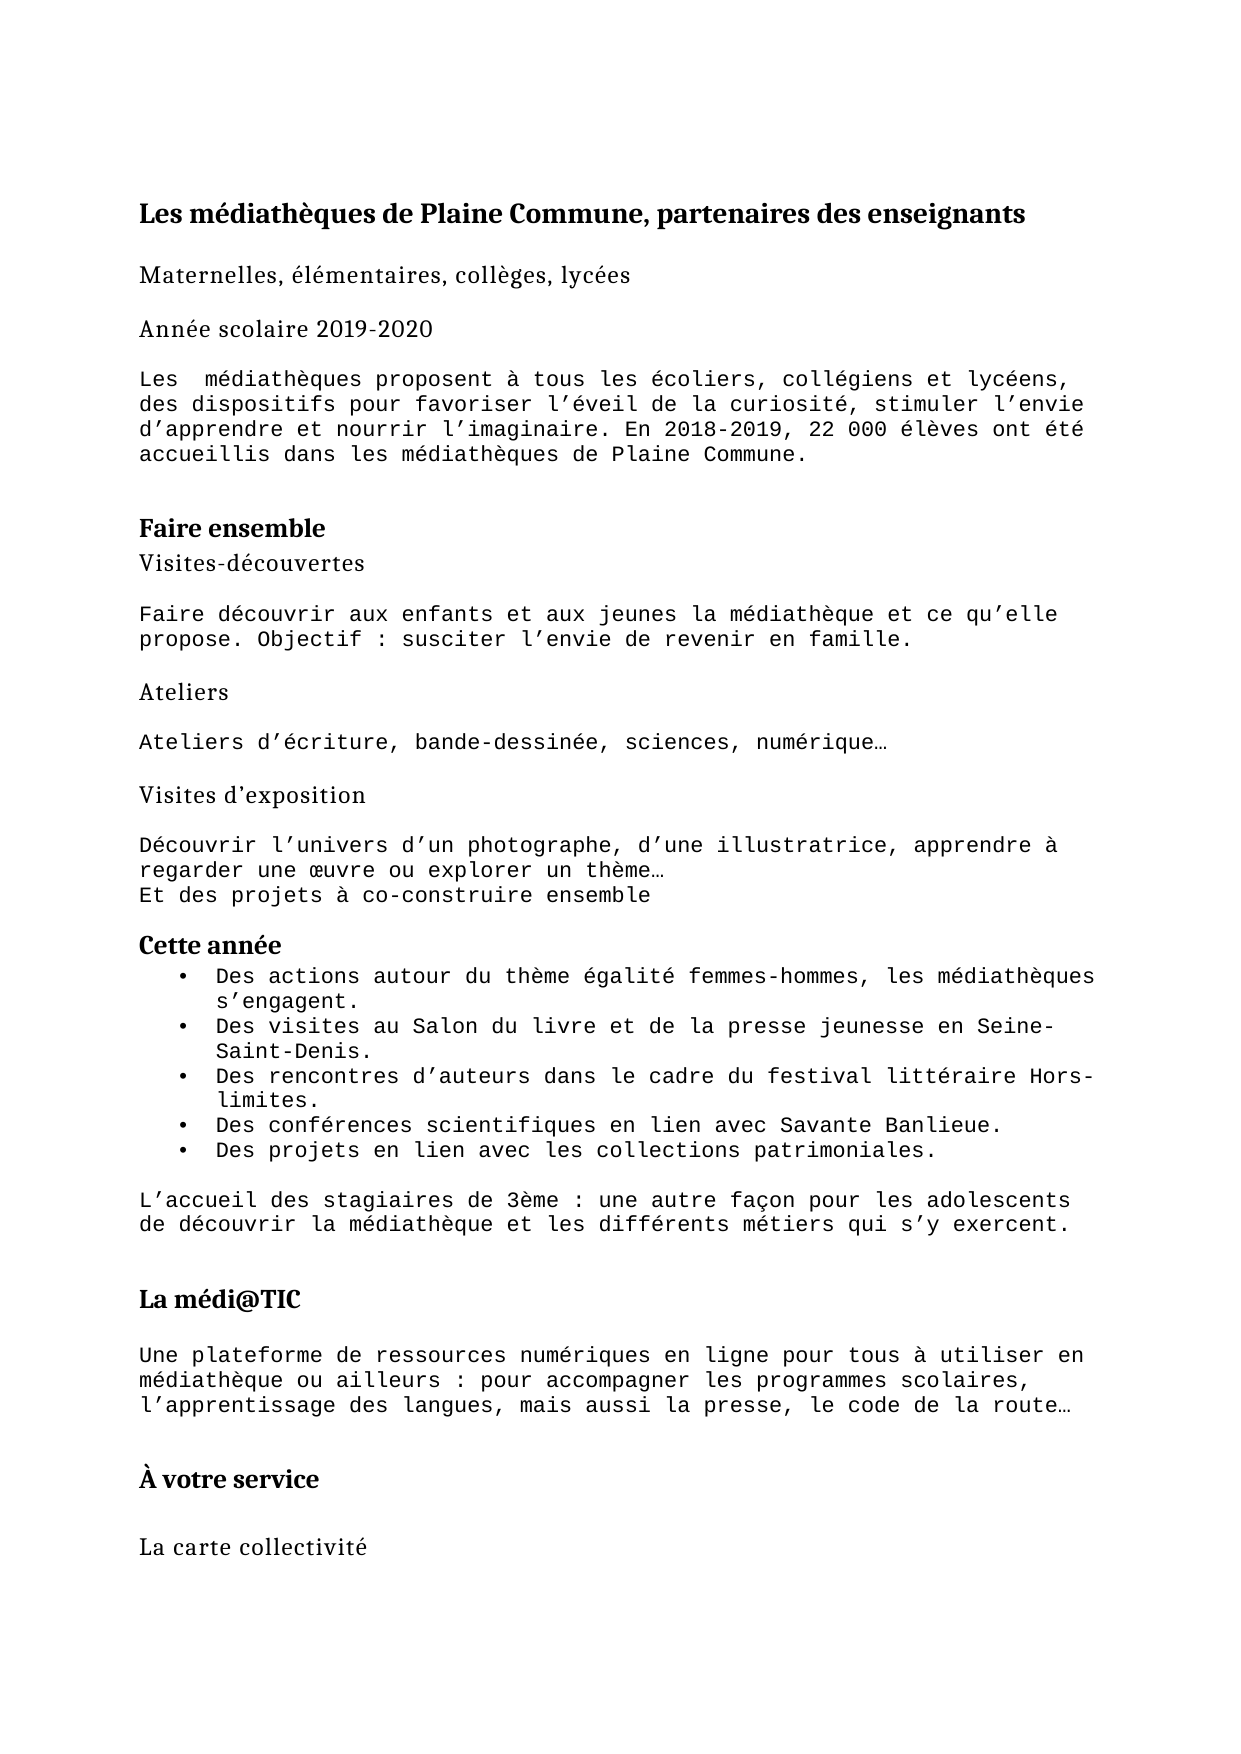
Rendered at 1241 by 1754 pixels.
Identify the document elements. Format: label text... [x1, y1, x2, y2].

list Des projets en lien avec les collections patrimoniales. [176, 1139, 1101, 1164]
subtitle La médi@TIC [139, 1284, 1101, 1315]
subtitle La carte collectivité [139, 1500, 1101, 1562]
text Ateliers d’écriture, bande-dessinée, sciences, numérique… [139, 731, 1101, 756]
text L’accueil des stagiaires de 3ème : une autre façon pour les adolescents de découvrir la médiathèque et les différents métiers qui s’y exercent. [139, 1189, 1101, 1238]
text Faire découvrir aux enfants et aux jeunes la médiathèque et ce qu’elle propose. Objectif : susciter l’envie de revenir en famille. [139, 603, 1101, 653]
list Des actions autour du thème égalité femmes-hommes, les médiathèques s’engagent. [176, 966, 1101, 1015]
subtitle Cette année [139, 930, 1101, 961]
subtitle Visites-découvertes [139, 549, 1101, 578]
list Des visites au Salon du livre et de la presse jeunesse en Seine-Saint-Denis. [176, 1015, 1101, 1065]
text Et des projets à co-construire ensemble [139, 884, 1101, 909]
list Des rencontres d’auteurs dans le cadre du festival littéraire Hors-limites. [176, 1065, 1101, 1114]
text Une plateforme de ressources numériques en ligne pour tous à utiliser en médiathèque ou ailleurs : pour accompagner les programmes scolaires, l’apprentissage des langues, mais aussi la presse, le code de la route… [139, 1344, 1101, 1419]
subtitle Ateliers [139, 677, 1101, 706]
subtitle À votre service [139, 1464, 1101, 1496]
text Les médiathèques proposent à tous les écoliers, collégiens et lycéens, des dispositifs pour favoriser l’éveil de la curiosité, stimuler l’envie d’apprendre et nourrir l’imaginaire. En 2018-2019, 22 000 élèves ont été accueillis dans les médiathèques de Plaine Commune. [139, 369, 1101, 468]
subtitle Année scolaire 2019-2020 [139, 315, 1101, 343]
list Des conférences scientifiques en lien avec Savante Banlieue. [176, 1114, 1101, 1139]
subtitle Visites d’exposition [139, 781, 1101, 809]
subtitle Les médiathèques de Plaine Commune, partenaires des enseignants [139, 198, 1101, 231]
text Découvrir l’univers d’un photographe, d’une illustratrice, apprendre à regarder une œuvre ou explorer un thème… [139, 835, 1101, 884]
subtitle Maternelles, élémentaires, collèges, lycées [139, 261, 1101, 290]
subtitle Faire ensemble [139, 513, 1101, 544]
